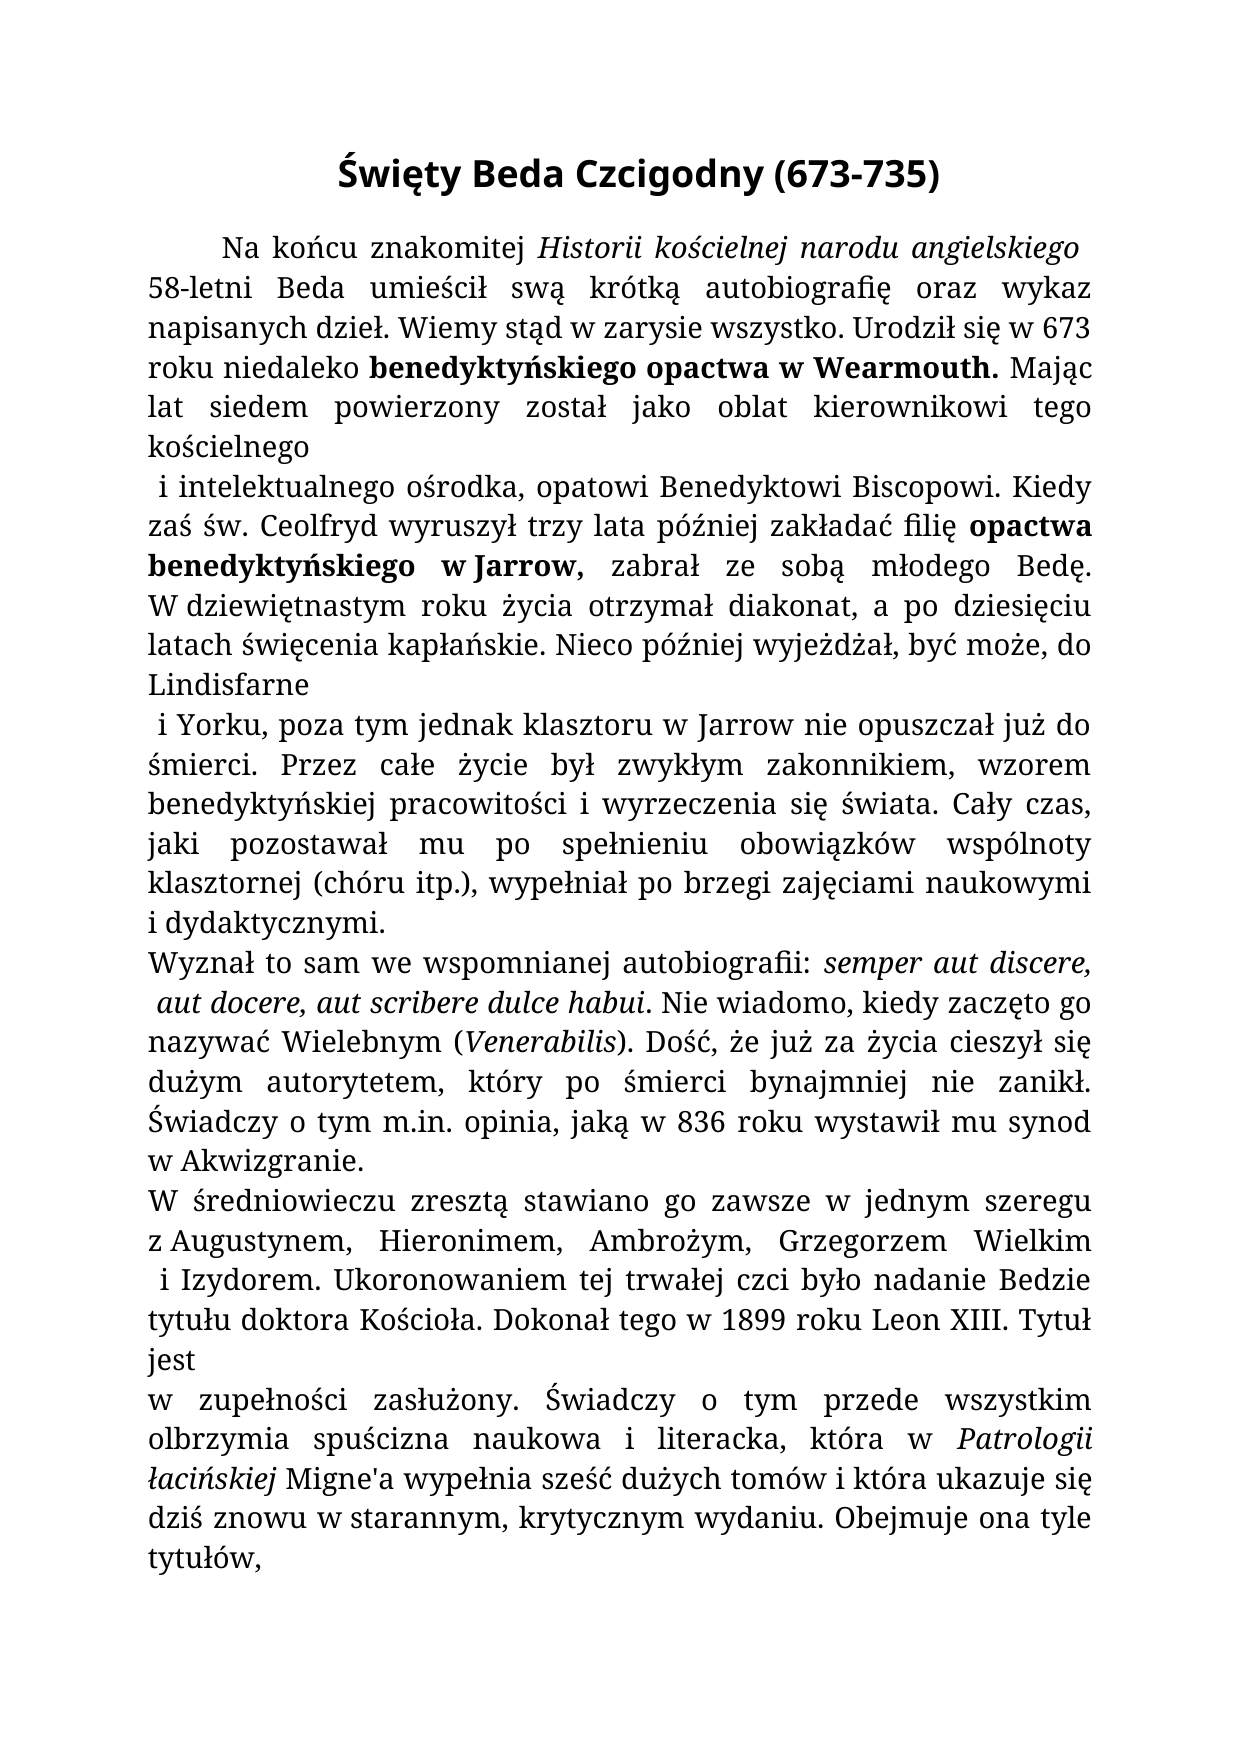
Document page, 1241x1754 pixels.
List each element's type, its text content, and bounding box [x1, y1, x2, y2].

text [148, 228, 1093, 1577]
subtitle Święty Beda Czcigodny (673-735) [185, 148, 1093, 199]
